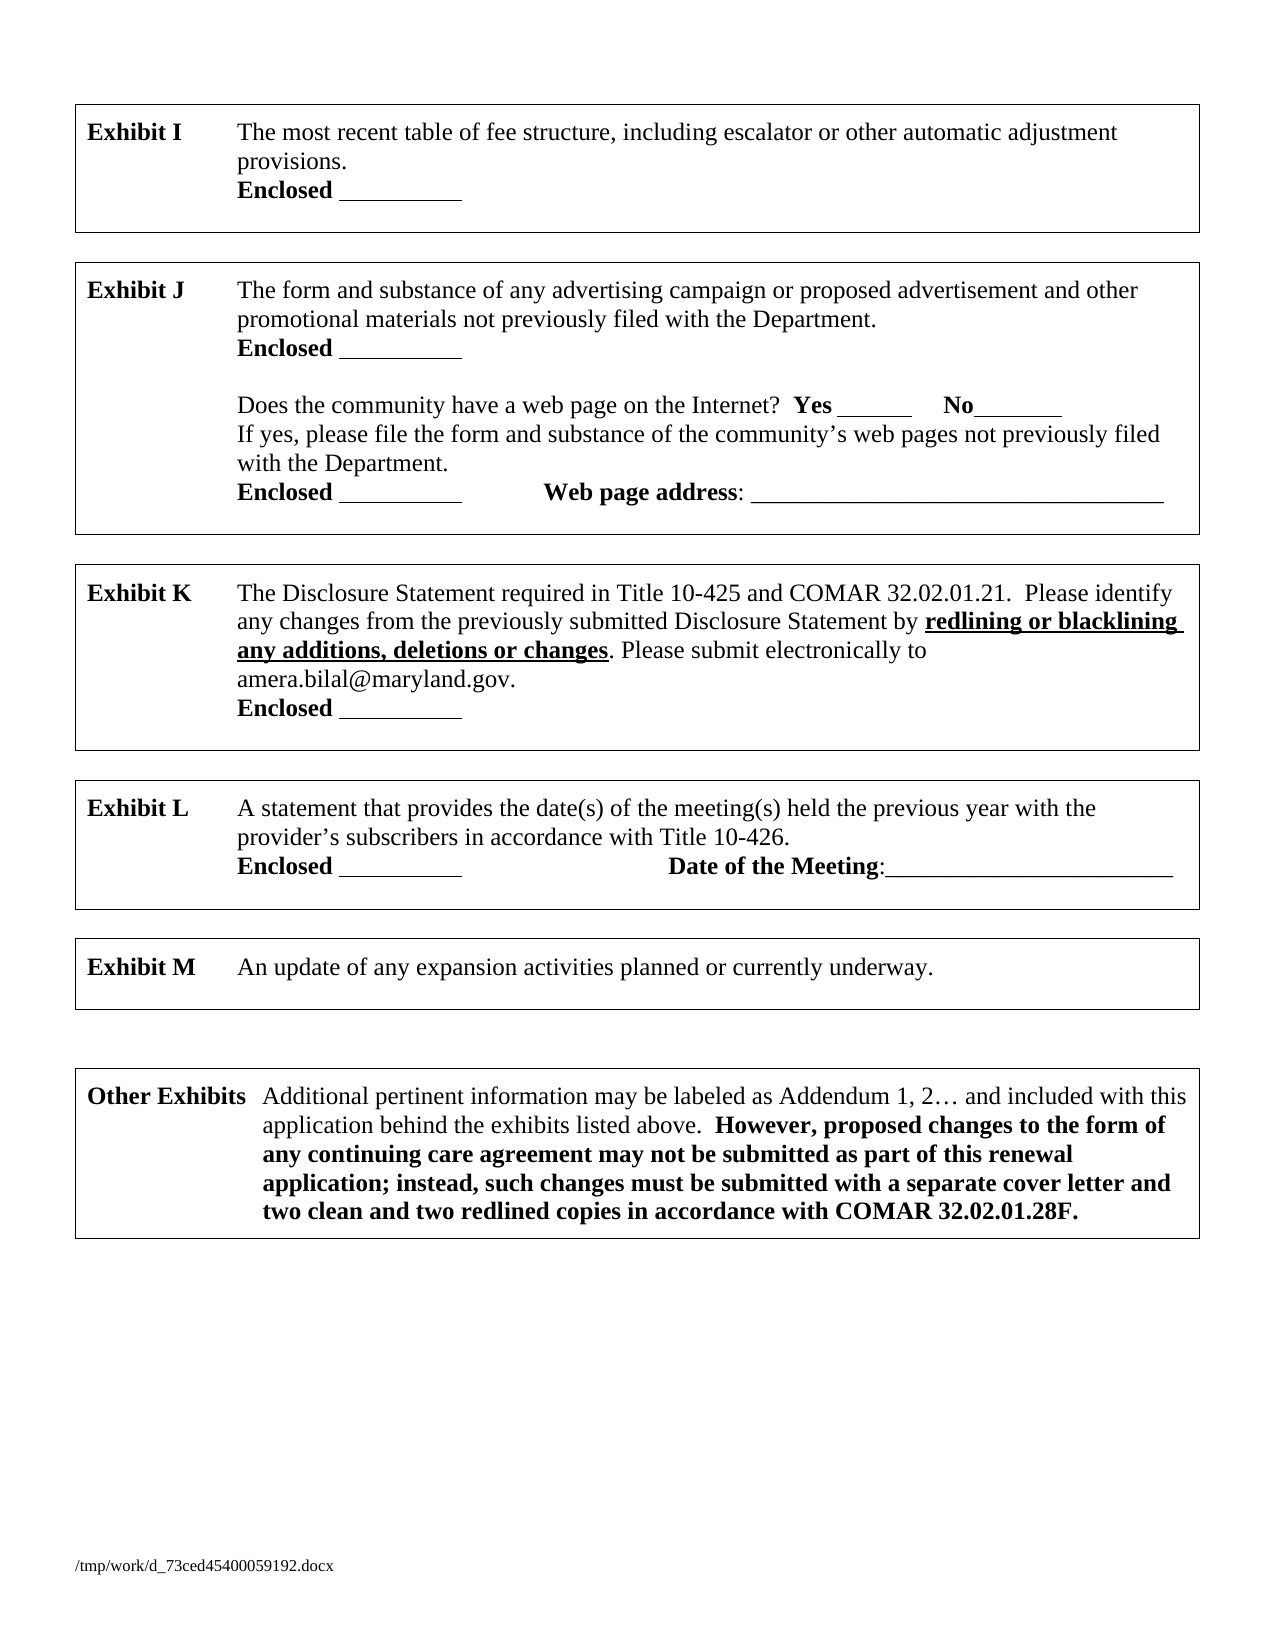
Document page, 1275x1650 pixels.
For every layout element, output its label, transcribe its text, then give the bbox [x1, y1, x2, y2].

table_header Exhibit J The form and substance of any advertising campaign or proposed advertisement and other promotional materials not previously filed with the Department. Enclosed Does the community have a web page on the Internet? Yes No If yes, please file the form and substance of the community’s web pages not previously filed with the Department. Enclosed Web page address: _________________________________ [76, 263, 1199, 534]
table_header Exhibit I The most recent table of fee structure, including escalator or other automatic adjustment provisions. Enclosed [76, 105, 1199, 232]
table_header Exhibit K The Disclosure Statement required in Title 10-425 and COMAR 32.02.01.21. Please identify any changes from the previously submitted Disclosure Statement by redlining or blacklining any additions, deletions or changes. Please submit electronically to amera.bilal@maryland.gov. Enclosed [76, 565, 1199, 750]
table_header Exhibit M An update of any expansion activities planned or currently underway. [76, 939, 1199, 1009]
table_header Other Exhibits Additional pertinent information may be labeled as Addendum 1, 2… and included with this application behind the exhibits listed above. However, proposed changes to the form of any continuing care agreement may not be submitted as part of this renewal application; instead, such changes must be submitted with a separate cover letter and two clean and two redlined copies in accordance with COMAR 32.02.01.28F. [76, 1069, 1199, 1238]
table_header Exhibit L A statement that provides the date(s) of the meeting(s) held the previous year with the provider’s subscribers in accordance with Title 10-426. Enclosed Date of the Meeting:_______________________ [76, 781, 1199, 908]
